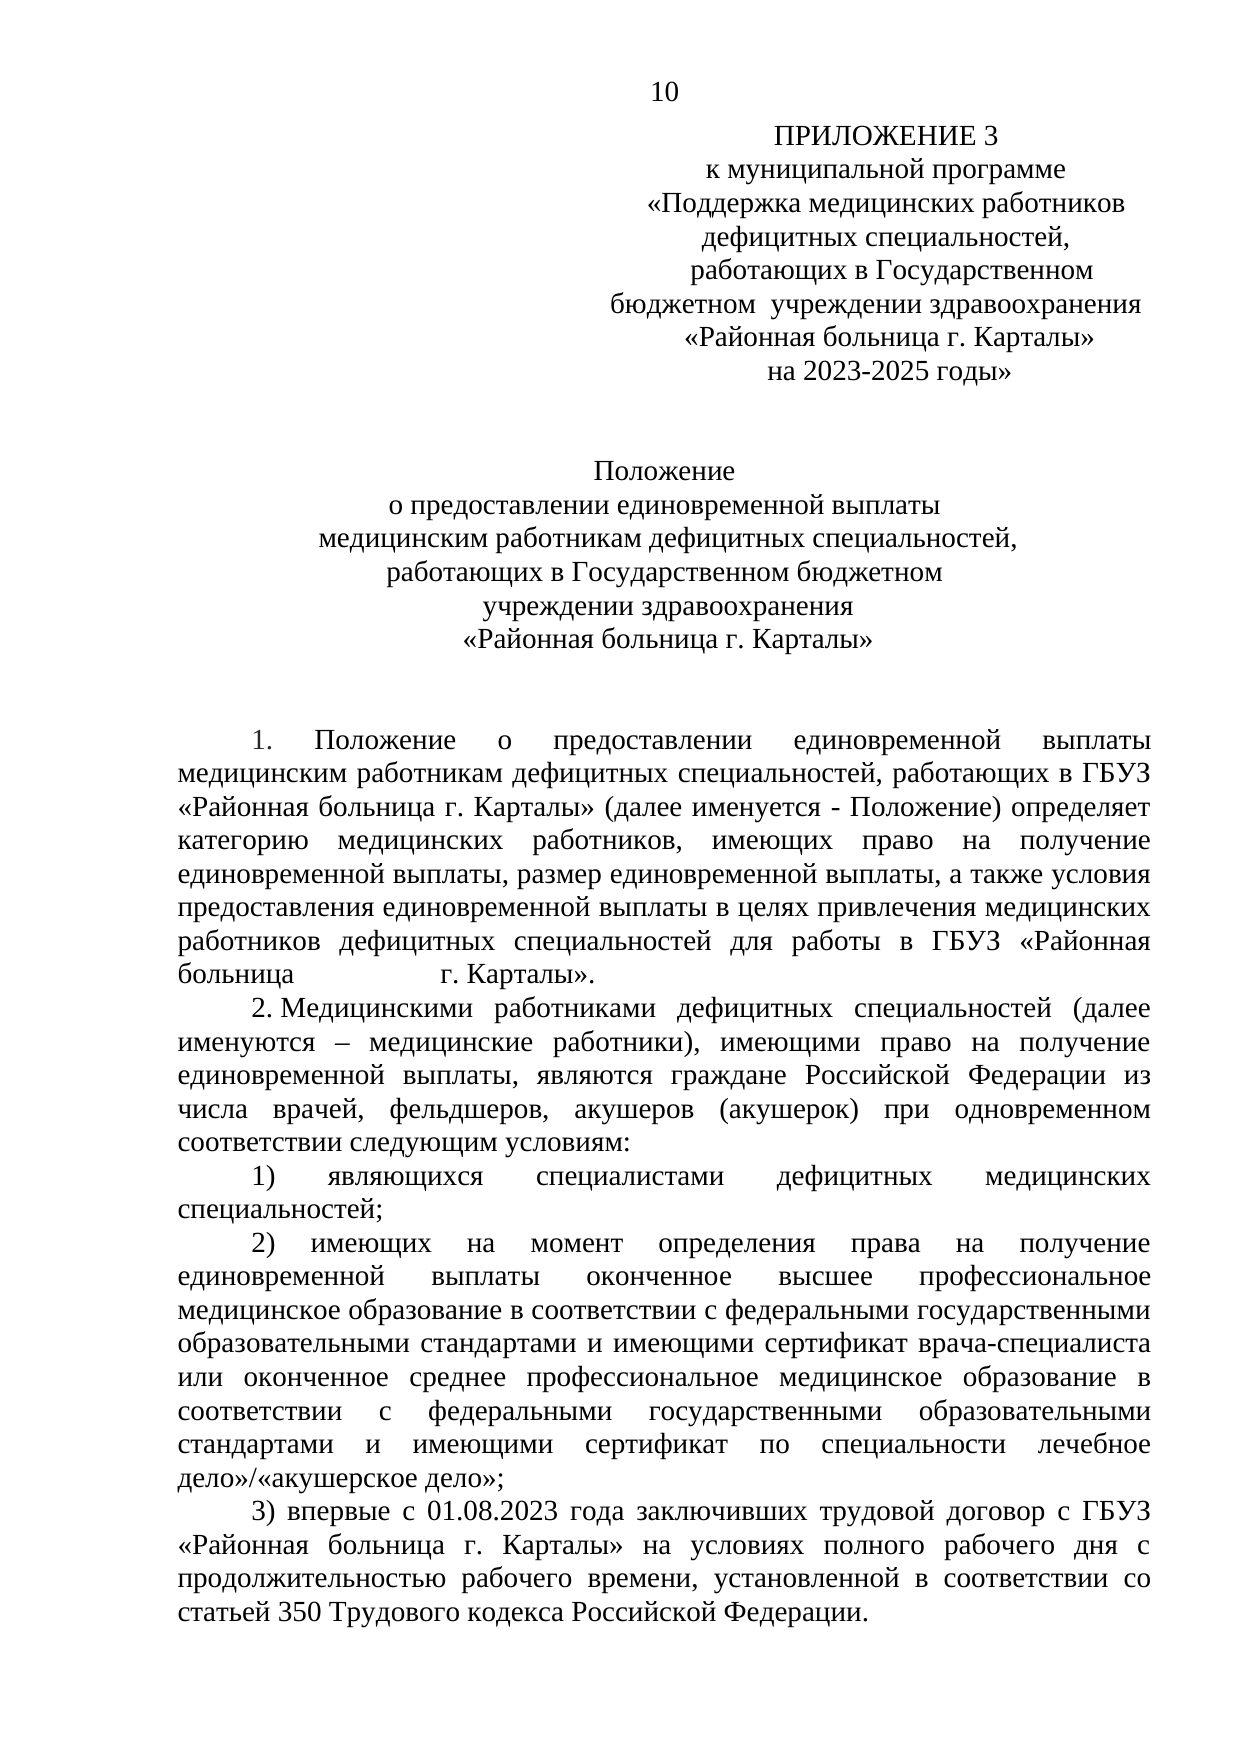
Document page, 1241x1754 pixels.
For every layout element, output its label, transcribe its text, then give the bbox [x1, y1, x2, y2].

text работающих в Государственном бюджетном [177, 554, 1152, 588]
text «Поддержка медицинских работников [177, 185, 1152, 219]
text 3) впервые с 01.08.2023 года заключивших трудовой договор с ГБУЗ «Районная больница г. Карталы» на условиях полного рабочего дня с продолжительностью рабочего времени, установленной в соответствии со статьей 350 Трудового кодекса Российской Федерации. [177, 1493, 1152, 1627]
text работающих в Государственном [177, 252, 1152, 286]
text ПРИЛОЖЕНИЕ 3 [177, 118, 1152, 152]
text медицинским работникам дефицитных специальностей, [177, 521, 1152, 554]
text «Районная больница г. Карталы» [177, 621, 1152, 655]
text 1) являющихся специалистами дефицитных медицинских специальностей; [177, 1158, 1152, 1225]
text «Районная больница г. Карталы» [177, 319, 1152, 353]
text дефицитных специальностей, [177, 219, 1152, 252]
text 2. Медицинскими работниками дефицитных специальностей (далее именуются – медицинские работники), имеющими право на получение единовременной выплаты, являются граждане Российской Федерации из числа врачей, фельдшеров, акушеров (акушерок) при одновременном соответствии следующим условиям: [177, 990, 1152, 1158]
text бюджетном учреждении здравоохранения [177, 286, 1152, 319]
text учреждении здравоохранения [177, 588, 1152, 621]
text 2) имеющих на момент определения права на получение единовременной выплаты оконченное высшее профессиональное медицинское образование в соответствии с федеральными государственными образовательными стандартами и имеющими сертификат врача-специалиста или оконченное среднее профессиональное медицинское образование в соответствии с федеральными государственными образовательными стандартами и имеющими сертификат по специальности лечебное дело»/«акушерское дело»; [177, 1225, 1152, 1493]
subtitle 1. Положение о предоставлении единовременной выплаты медицинским работникам дефицитных специальностей, работающих в ГБУЗ «Районная больница г. Карталы» (далее именуется - Положение) определяет категорию медицинских работников, имеющих право на получение единовременной выплаты, размер единовременной выплаты, а также условия предоставления единовременной выплаты в целях привлечения медицинских работников дефицитных специальностей для работы в ГБУЗ «Районная больница г. Карталы». [177, 722, 1152, 990]
text на 2023-2025 годы» [177, 353, 1152, 386]
text Положение [177, 453, 1152, 487]
text о предоставлении единовременной выплаты [177, 487, 1152, 521]
text к муниципальной программе [177, 152, 1152, 185]
